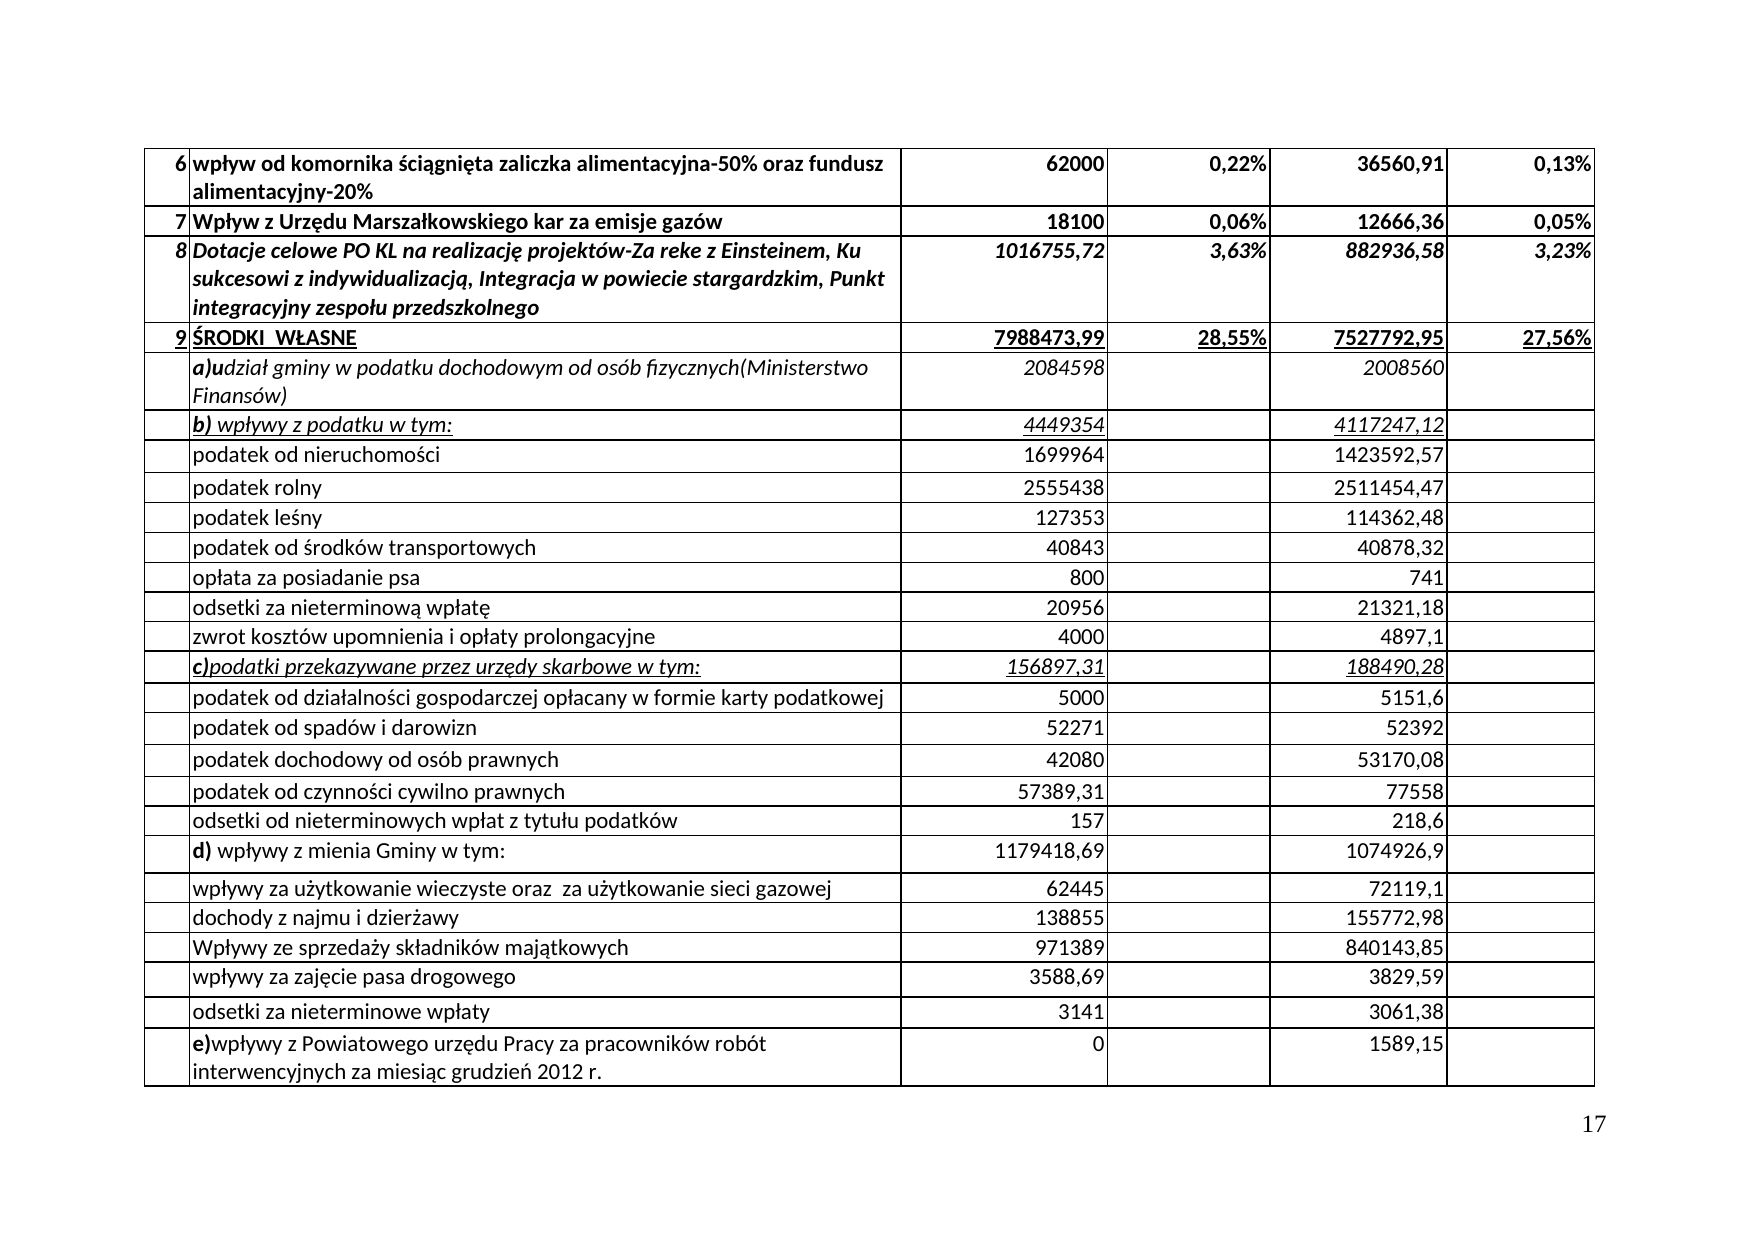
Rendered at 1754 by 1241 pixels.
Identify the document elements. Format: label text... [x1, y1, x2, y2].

table_cell 114362,48 [1271, 503, 1446, 532]
table_cell [1108, 713, 1269, 744]
table_cell [145, 1029, 189, 1085]
table_cell 12666,36 [1271, 207, 1446, 235]
table_cell 5000 [902, 684, 1107, 712]
table_cell b) wpływy z podatku w tym: [190, 411, 900, 439]
table_cell 4897,1 [1271, 622, 1446, 650]
table_cell 6 [145, 149, 189, 205]
table_cell zwrot kosztów upomnienia i opłaty prolongacyjne [190, 622, 900, 650]
table_cell Wpływ z Urzędu Marszałkowskiego kar za emisje gazów [190, 207, 900, 235]
table_cell 156897,31 [902, 652, 1107, 682]
table_cell podatek dochodowy od osób prawnych [190, 745, 900, 776]
table_cell [145, 473, 189, 502]
table_cell 57389,31 [902, 777, 1107, 805]
table_cell odsetki od nieterminowych wpłat z tytułu podatków [190, 807, 900, 835]
table_cell [1448, 622, 1594, 650]
table_cell 157 [902, 807, 1107, 835]
table_cell [145, 593, 189, 621]
table_cell 40878,32 [1271, 533, 1446, 561]
table_cell 1423592,57 [1271, 441, 1446, 472]
table_cell 52392 [1271, 713, 1446, 744]
table_cell wpływ od komornika ściągnięta zaliczka alimentacyjna-50% oraz fundusz alimentacyjny-20% [190, 149, 900, 205]
table_cell 0,06% [1108, 207, 1269, 235]
table_cell [1448, 933, 1594, 961]
table_cell [1448, 745, 1594, 776]
table_cell [1448, 777, 1594, 805]
table_cell 4449354 [902, 411, 1107, 439]
table_cell [145, 533, 189, 561]
table_cell [1108, 745, 1269, 776]
table_cell [1108, 411, 1269, 439]
table_cell [145, 963, 189, 996]
table_cell 3829,59 [1271, 963, 1446, 996]
table_cell [1448, 533, 1594, 561]
table_cell [145, 503, 189, 532]
table_cell opłata za posiadanie psa [190, 563, 900, 591]
table_cell a)udział gminy w podatku dochodowym od osób fizycznych(Ministerstwo Finansów) [190, 353, 900, 409]
table_cell [145, 622, 189, 650]
table_cell 971389 [902, 933, 1107, 961]
table_cell podatek od czynności cywilno prawnych [190, 777, 900, 805]
table_cell [1108, 503, 1269, 532]
table_cell 52271 [902, 713, 1107, 744]
table_cell [145, 777, 189, 805]
table_cell podatek od środków transportowych [190, 533, 900, 561]
table_cell 1179418,69 [902, 836, 1107, 872]
table_cell 188490,28 [1271, 652, 1446, 682]
table_cell 1589,15 [1271, 1029, 1446, 1085]
table_cell [145, 933, 189, 961]
table_cell [1448, 353, 1594, 409]
table_cell 4117247,12 [1271, 411, 1446, 439]
table_cell dochody z najmu i dzierżawy [190, 903, 900, 931]
table_cell [1108, 622, 1269, 650]
table_cell d) wpływy z mienia Gminy w tym: [190, 836, 900, 872]
table_cell podatek od spadów i darowizn [190, 713, 900, 744]
table_cell [145, 745, 189, 776]
table_cell 0,22% [1108, 149, 1269, 205]
table_cell 77558 [1271, 777, 1446, 805]
table_cell 2511454,47 [1271, 473, 1446, 502]
table_cell 882936,58 [1271, 237, 1446, 321]
table_cell 2008560 [1271, 353, 1446, 409]
table_cell 9 [145, 323, 189, 351]
table_cell 138855 [902, 903, 1107, 931]
table_cell [1108, 998, 1269, 1027]
table_cell 1074926,9 [1271, 836, 1446, 872]
table_cell [145, 807, 189, 835]
table_cell 5151,6 [1271, 684, 1446, 712]
table_cell [1448, 503, 1594, 532]
table_cell [1448, 441, 1594, 472]
table_cell [1448, 903, 1594, 931]
table_cell 4000 [902, 622, 1107, 650]
table_cell podatek od działalności gospodarczej opłacany w formie karty podatkowej [190, 684, 900, 712]
table_cell 40843 [902, 533, 1107, 561]
table_cell [1448, 963, 1594, 996]
table_cell 1699964 [902, 441, 1107, 472]
table_cell [1448, 807, 1594, 835]
table_cell Wpływy ze sprzedaży składników majątkowych [190, 933, 900, 961]
table_cell 741 [1271, 563, 1446, 591]
table_cell [1108, 963, 1269, 996]
table_cell 62445 [902, 874, 1107, 902]
table_cell [1448, 684, 1594, 712]
table_cell 800 [902, 563, 1107, 591]
table_cell [145, 874, 189, 902]
table_cell 3,63% [1108, 237, 1269, 321]
table_cell [1448, 1029, 1594, 1085]
table_cell [1108, 563, 1269, 591]
table_cell 20956 [902, 593, 1107, 621]
table_cell [145, 713, 189, 744]
table_cell [1108, 807, 1269, 835]
table_cell [145, 903, 189, 931]
table_cell [1108, 684, 1269, 712]
table_cell [1448, 652, 1594, 682]
table_cell 2084598 [902, 353, 1107, 409]
table_cell [1448, 874, 1594, 902]
table_cell c)podatki przekazywane przez urzędy skarbowe w tym: [190, 652, 900, 682]
table_cell [145, 411, 189, 439]
table_cell [145, 998, 189, 1027]
table_cell podatek rolny [190, 473, 900, 502]
table_cell [1108, 473, 1269, 502]
table_cell 0,13% [1448, 149, 1594, 205]
table_cell 53170,08 [1271, 745, 1446, 776]
table_cell [1108, 353, 1269, 409]
table_cell Dotacje celowe PO KL na realizację projektów-Za reke z Einsteinem, Ku sukcesowi z indywidualizacją, Integracja w powiecie stargardzkim, Punkt integracyjny zespołu przedszkolnego [190, 237, 900, 321]
table_cell [145, 353, 189, 409]
table_cell 42080 [902, 745, 1107, 776]
table_cell 36560,91 [1271, 149, 1446, 205]
table_cell [1108, 593, 1269, 621]
table_cell [145, 836, 189, 872]
table_cell 7988473,99 [902, 323, 1107, 351]
table_cell [1108, 441, 1269, 472]
table_cell 0,05% [1448, 207, 1594, 235]
table_cell 7 [145, 207, 189, 235]
table_cell 0 [902, 1029, 1107, 1085]
table_cell 3141 [902, 998, 1107, 1027]
table_cell [1108, 903, 1269, 931]
table_cell [1108, 836, 1269, 872]
table_cell [1448, 593, 1594, 621]
table_cell podatek leśny [190, 503, 900, 532]
table_cell 72119,1 [1271, 874, 1446, 902]
table_cell wpływy za zajęcie pasa drogowego [190, 963, 900, 996]
table_cell [1108, 874, 1269, 902]
table_cell 3061,38 [1271, 998, 1446, 1027]
table_cell [1108, 933, 1269, 961]
table_cell 18100 [902, 207, 1107, 235]
table_cell [1448, 713, 1594, 744]
table_cell wpływy za użytkowanie wieczyste oraz za użytkowanie sieci gazowej [190, 874, 900, 902]
table_cell odsetki za nieterminową wpłatę [190, 593, 900, 621]
table_cell 8 [145, 237, 189, 321]
table_cell ŚRODKI WŁASNE [190, 323, 900, 351]
table_cell 27,56% [1448, 323, 1594, 351]
table_cell 21321,18 [1271, 593, 1446, 621]
table_cell [1108, 1029, 1269, 1085]
table_cell podatek od nieruchomości [190, 441, 900, 472]
table_cell 2555438 [902, 473, 1107, 502]
table_cell [1108, 533, 1269, 561]
table_cell [1448, 998, 1594, 1027]
table_cell e)wpływy z Powiatowego urzędu Pracy za pracowników robót interwencyjnych za miesiąc grudzień 2012 r. [190, 1029, 900, 1085]
table_cell [1448, 563, 1594, 591]
table_cell [1448, 411, 1594, 439]
table_cell 840143,85 [1271, 933, 1446, 961]
table_cell [145, 684, 189, 712]
table_cell 7527792,95 [1271, 323, 1446, 351]
table_cell odsetki za nieterminowe wpłaty [190, 998, 900, 1027]
table_cell [1448, 473, 1594, 502]
table_cell 127353 [902, 503, 1107, 532]
table_cell [1448, 836, 1594, 872]
table_cell [1108, 777, 1269, 805]
table_cell 155772,98 [1271, 903, 1446, 931]
table_cell 62000 [902, 149, 1107, 205]
table_cell 28,55% [1108, 323, 1269, 351]
table_cell [1108, 652, 1269, 682]
table_cell [145, 441, 189, 472]
table_cell 218,6 [1271, 807, 1446, 835]
table_cell [145, 563, 189, 591]
table_cell 3,23% [1448, 237, 1594, 321]
table_cell [145, 652, 189, 682]
table_cell 1016755,72 [902, 237, 1107, 321]
table_cell 3588,69 [902, 963, 1107, 996]
